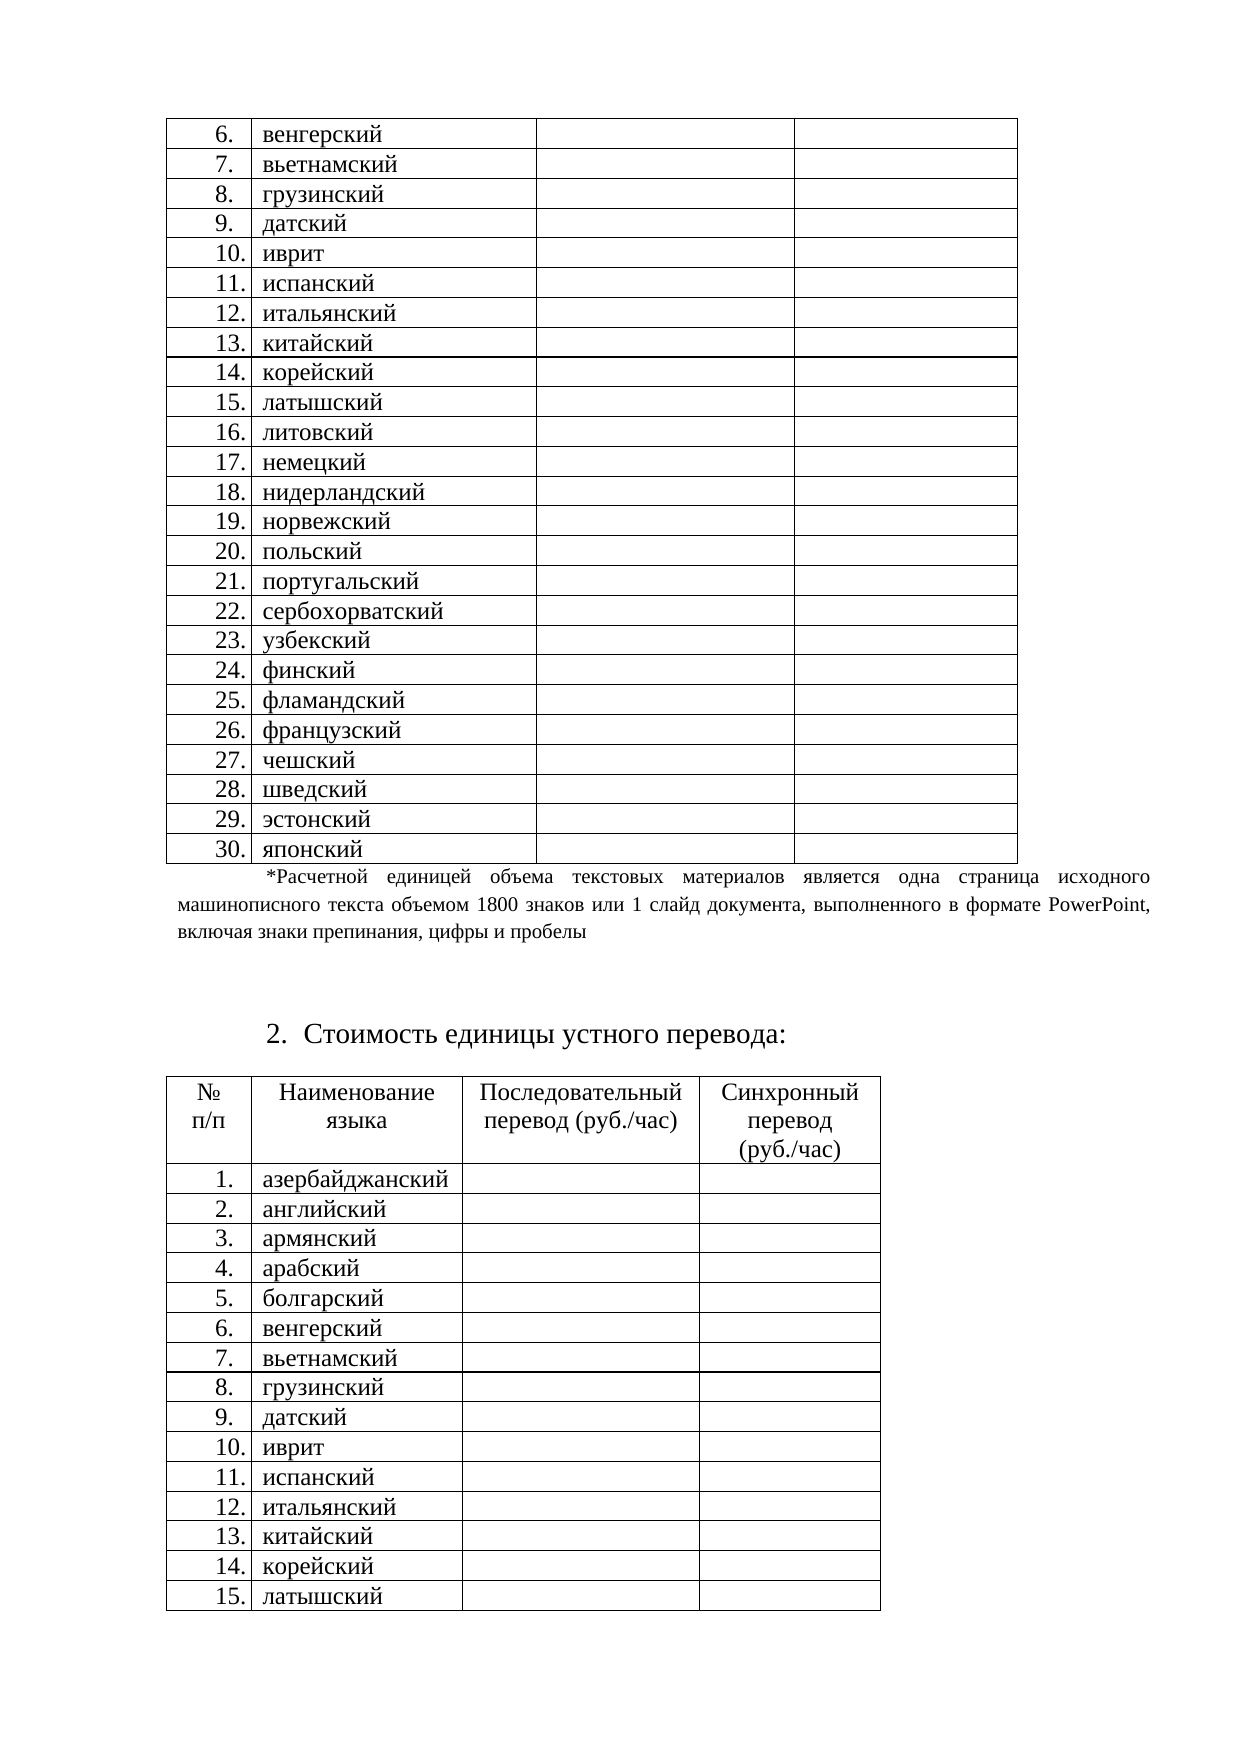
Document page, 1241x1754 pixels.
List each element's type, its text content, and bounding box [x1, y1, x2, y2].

table_cell [537, 179, 794, 207]
table_cell польский [252, 536, 536, 565]
table_cell [167, 834, 251, 863]
table_cell чешский [252, 745, 536, 773]
table_cell [537, 685, 794, 714]
table_cell [167, 804, 251, 833]
table_cell [537, 834, 794, 863]
table_cell [167, 1521, 251, 1550]
table_cell [795, 566, 1017, 595]
table_cell [167, 1164, 251, 1193]
table_cell [167, 149, 251, 178]
table_cell сербохорватский [252, 596, 536, 624]
table_cell [795, 298, 1017, 327]
table_header Наименование языка [252, 1077, 462, 1163]
table_cell [795, 209, 1017, 237]
table_cell датский [252, 209, 536, 237]
table_cell [795, 745, 1017, 773]
table_cell [167, 1283, 251, 1312]
table_cell [463, 1224, 699, 1252]
table_cell [537, 417, 794, 446]
table_cell [537, 566, 794, 595]
table_cell фламандский [252, 685, 536, 714]
table_cell узбекский [252, 626, 536, 654]
table_cell [537, 119, 794, 148]
table_cell азербайджанский [252, 1164, 462, 1193]
table_cell [537, 536, 794, 565]
table_cell [167, 358, 251, 386]
table_cell [167, 1581, 251, 1610]
table_cell вьетнамский [252, 149, 536, 178]
table_cell [795, 655, 1017, 684]
table_cell [795, 149, 1017, 178]
table_cell [167, 1551, 251, 1580]
table_cell иврит [252, 1432, 462, 1461]
table_cell [795, 328, 1017, 356]
table_cell [795, 506, 1017, 535]
text *Расчетной единицей объема текстовых материалов является одна страница исходного машинописного текста объемом 1800 знаков или 1 слайд документа, выполненного в формате PowerPoint, включая знаки препинания, цифры и пробелы [177, 864, 1152, 943]
table_cell [795, 477, 1017, 505]
table_cell [167, 179, 251, 207]
table_cell [537, 209, 794, 237]
table_cell [795, 596, 1017, 624]
table_cell латышский [252, 387, 536, 416]
table_cell [167, 596, 251, 624]
table_cell армянский [252, 1224, 462, 1252]
table_cell [463, 1194, 699, 1222]
table_cell [463, 1492, 699, 1520]
table_cell [167, 1224, 251, 1252]
table_cell [463, 1283, 699, 1312]
table_cell корейский [252, 358, 536, 386]
table_cell [537, 655, 794, 684]
table_cell [537, 745, 794, 773]
table_cell [167, 209, 251, 237]
table_cell [167, 1253, 251, 1282]
table_cell [167, 626, 251, 654]
table_cell испанский [252, 268, 536, 297]
table_cell [537, 447, 794, 476]
table_cell [795, 685, 1017, 714]
table_cell вьетнамский [252, 1343, 462, 1371]
table_cell японский [252, 834, 536, 863]
table_cell нидерландский [252, 477, 536, 505]
table_cell [795, 179, 1017, 207]
table_cell венгерский [252, 119, 536, 148]
table_cell немецкий [252, 447, 536, 476]
table_cell испанский [252, 1462, 462, 1491]
table_cell [463, 1551, 699, 1580]
table_cell итальянский [252, 1492, 462, 1520]
table_cell [795, 387, 1017, 416]
table_cell [700, 1402, 880, 1431]
table_cell [167, 685, 251, 714]
table_cell [700, 1194, 880, 1222]
table_cell [167, 119, 251, 148]
table_cell [795, 447, 1017, 476]
table_cell [700, 1224, 880, 1252]
table_cell [700, 1521, 880, 1550]
table_cell [537, 715, 794, 744]
table_cell [167, 417, 251, 446]
table_cell [167, 1343, 251, 1371]
table_cell [700, 1492, 880, 1520]
table_cell [167, 1373, 251, 1401]
table_cell [795, 358, 1017, 386]
table_cell [700, 1581, 880, 1610]
table_cell арабский [252, 1253, 462, 1282]
table_cell [167, 1194, 251, 1222]
table_cell [795, 417, 1017, 446]
table_header Синхронный перевод (руб./час) [700, 1077, 880, 1163]
table_cell [167, 238, 251, 267]
table_cell [700, 1432, 880, 1461]
table_cell [795, 804, 1017, 833]
table_cell болгарский [252, 1283, 462, 1312]
table_cell китайский [252, 1521, 462, 1550]
table_cell грузинский [252, 1373, 462, 1401]
table_cell [167, 1492, 251, 1520]
table_cell [463, 1313, 699, 1342]
table_cell [167, 387, 251, 416]
table_cell литовский [252, 417, 536, 446]
table_cell [795, 268, 1017, 297]
table_cell [537, 358, 794, 386]
table_cell [537, 387, 794, 416]
table_cell венгерский [252, 1313, 462, 1342]
table_cell шведский [252, 775, 536, 803]
table_cell [463, 1164, 699, 1193]
table_cell [167, 775, 251, 803]
table_cell [167, 1402, 251, 1431]
table_cell [537, 477, 794, 505]
table_cell [537, 596, 794, 624]
table_cell [167, 745, 251, 773]
table_cell латышский [252, 1581, 462, 1610]
table_cell [795, 626, 1017, 654]
table_cell [167, 477, 251, 505]
table_cell итальянский [252, 298, 536, 327]
table_cell [167, 1432, 251, 1461]
table_cell [795, 119, 1017, 148]
table_cell [795, 715, 1017, 744]
table_cell [700, 1253, 880, 1282]
table_cell [463, 1432, 699, 1461]
list Стоимость единицы устного перевода: [266, 1016, 1152, 1050]
table_cell [167, 655, 251, 684]
table_cell [167, 1462, 251, 1491]
table_header № п/п [167, 1077, 251, 1163]
table_cell [795, 775, 1017, 803]
table_cell [795, 536, 1017, 565]
table_cell [537, 268, 794, 297]
table_cell [463, 1581, 699, 1610]
table_cell [463, 1343, 699, 1371]
table_cell [795, 834, 1017, 863]
table_cell [167, 298, 251, 327]
table_cell [700, 1343, 880, 1371]
table_cell [537, 238, 794, 267]
table_cell финский [252, 655, 536, 684]
table_cell [167, 566, 251, 595]
table_cell [167, 1313, 251, 1342]
table_cell [167, 328, 251, 356]
table_cell [167, 268, 251, 297]
table_cell [700, 1551, 880, 1580]
table_cell эстонский [252, 804, 536, 833]
table_cell норвежский [252, 506, 536, 535]
table_cell [463, 1402, 699, 1431]
table_cell [167, 447, 251, 476]
table_cell [537, 149, 794, 178]
table_cell [537, 328, 794, 356]
table_cell [463, 1253, 699, 1282]
table_cell португальский [252, 566, 536, 595]
table_cell [700, 1164, 880, 1193]
table_header Последовательный перевод (руб./час) [463, 1077, 699, 1163]
table_cell [537, 298, 794, 327]
table_cell [537, 626, 794, 654]
table_cell [700, 1283, 880, 1312]
table_cell [167, 506, 251, 535]
table_cell [700, 1462, 880, 1491]
table_cell [537, 804, 794, 833]
table_cell китайский [252, 328, 536, 356]
table_cell [167, 536, 251, 565]
table_cell [700, 1313, 880, 1342]
table_cell [795, 238, 1017, 267]
table_cell корейский [252, 1551, 462, 1580]
table_cell [537, 775, 794, 803]
table_cell [463, 1373, 699, 1401]
table_cell датский [252, 1402, 462, 1431]
table_cell [700, 1373, 880, 1401]
table_cell французский [252, 715, 536, 744]
table_cell [167, 715, 251, 744]
table_cell [537, 506, 794, 535]
table_cell английский [252, 1194, 462, 1222]
table_cell [463, 1462, 699, 1491]
table_cell грузинский [252, 179, 536, 207]
table_cell [463, 1521, 699, 1550]
table_cell иврит [252, 238, 536, 267]
